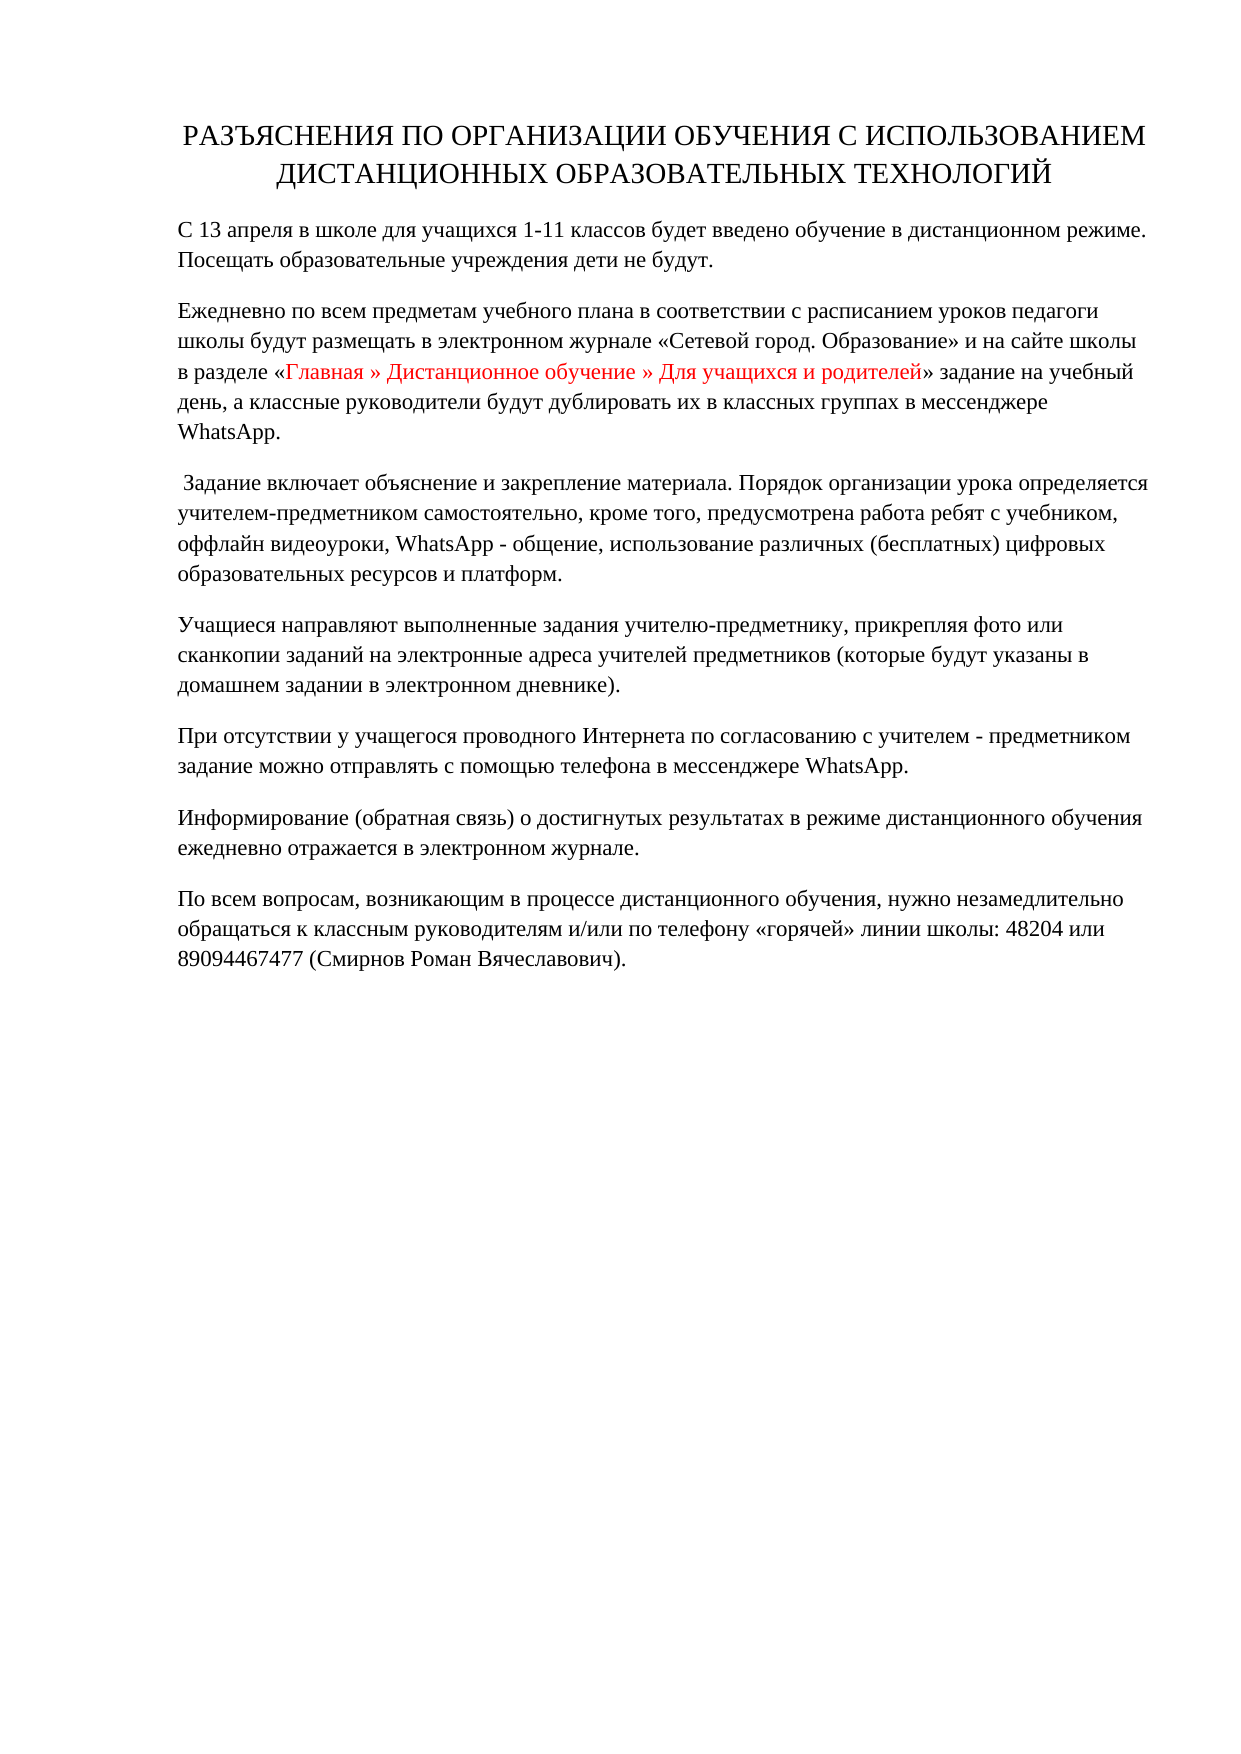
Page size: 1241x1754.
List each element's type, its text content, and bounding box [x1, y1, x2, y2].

text При отсутствии у учащегося проводного Интернета по согласованию с учителем - предметником задание можно отправлять с помощью телефона в мессенджере WhatsApp. [177, 722, 1152, 779]
text Учащиеся направляют выполненные задания учителю-предметнику, прикрепляя фото или сканкопии заданий на электронные адреса учителей предметников (которые будут указаны в домашнем задании в электронном дневнике). [177, 611, 1152, 698]
text По всем вопросам, возникающим в процессе дистанционного обучения, нужно незамедлительно обращаться к классным руководителям и/или по телефону «горячей» линии школы: 48204 или 89094467477 (Смирнов Роман Вячеславович). [177, 885, 1152, 972]
text РАЗЪЯСНЕНИЯ ПО ОРГАНИЗАЦИИ ОБУЧЕНИЯ С ИСПОЛЬЗОВАНИЕМ ДИСТАНЦИОННЫХ ОБРАЗОВАТЕЛЬНЫХ ТЕХНОЛОГИЙ [177, 118, 1152, 190]
text Ежедневно по всем предметам учебного плана в соответствии с расписанием уроков педагоги школы будут размещать в электронном журнале «Сетевой город. Образование» и на сайте школы в разделе «Главная » Дистанционное обучение » Для учащихся и родителей» задание на учебный день, а классные руководители будут дублировать их в классных группах в мессенджере WhatsApp. [177, 297, 1152, 444]
text Задание включает объяснение и закрепление материала. Порядок организации урока определяется учителем-предметником самостоятельно, кроме того, предусмотрена работа ребят с учебником, оффлайн видеоуроки, WhatsApp - общение, использование различных (бесплатных) цифровых образовательных ресурсов и платформ. [177, 469, 1152, 586]
text С 13 апреля в школе для учащихся 1-11 классов будет введено обучение в дистанционном режиме. Посещать образовательные учреждения дети не будут. [177, 216, 1152, 273]
text Информирование (обратная связь) о достигнутых результатах в режиме дистанционного обучения ежедневно отражается в электронном журнале. [177, 803, 1152, 860]
